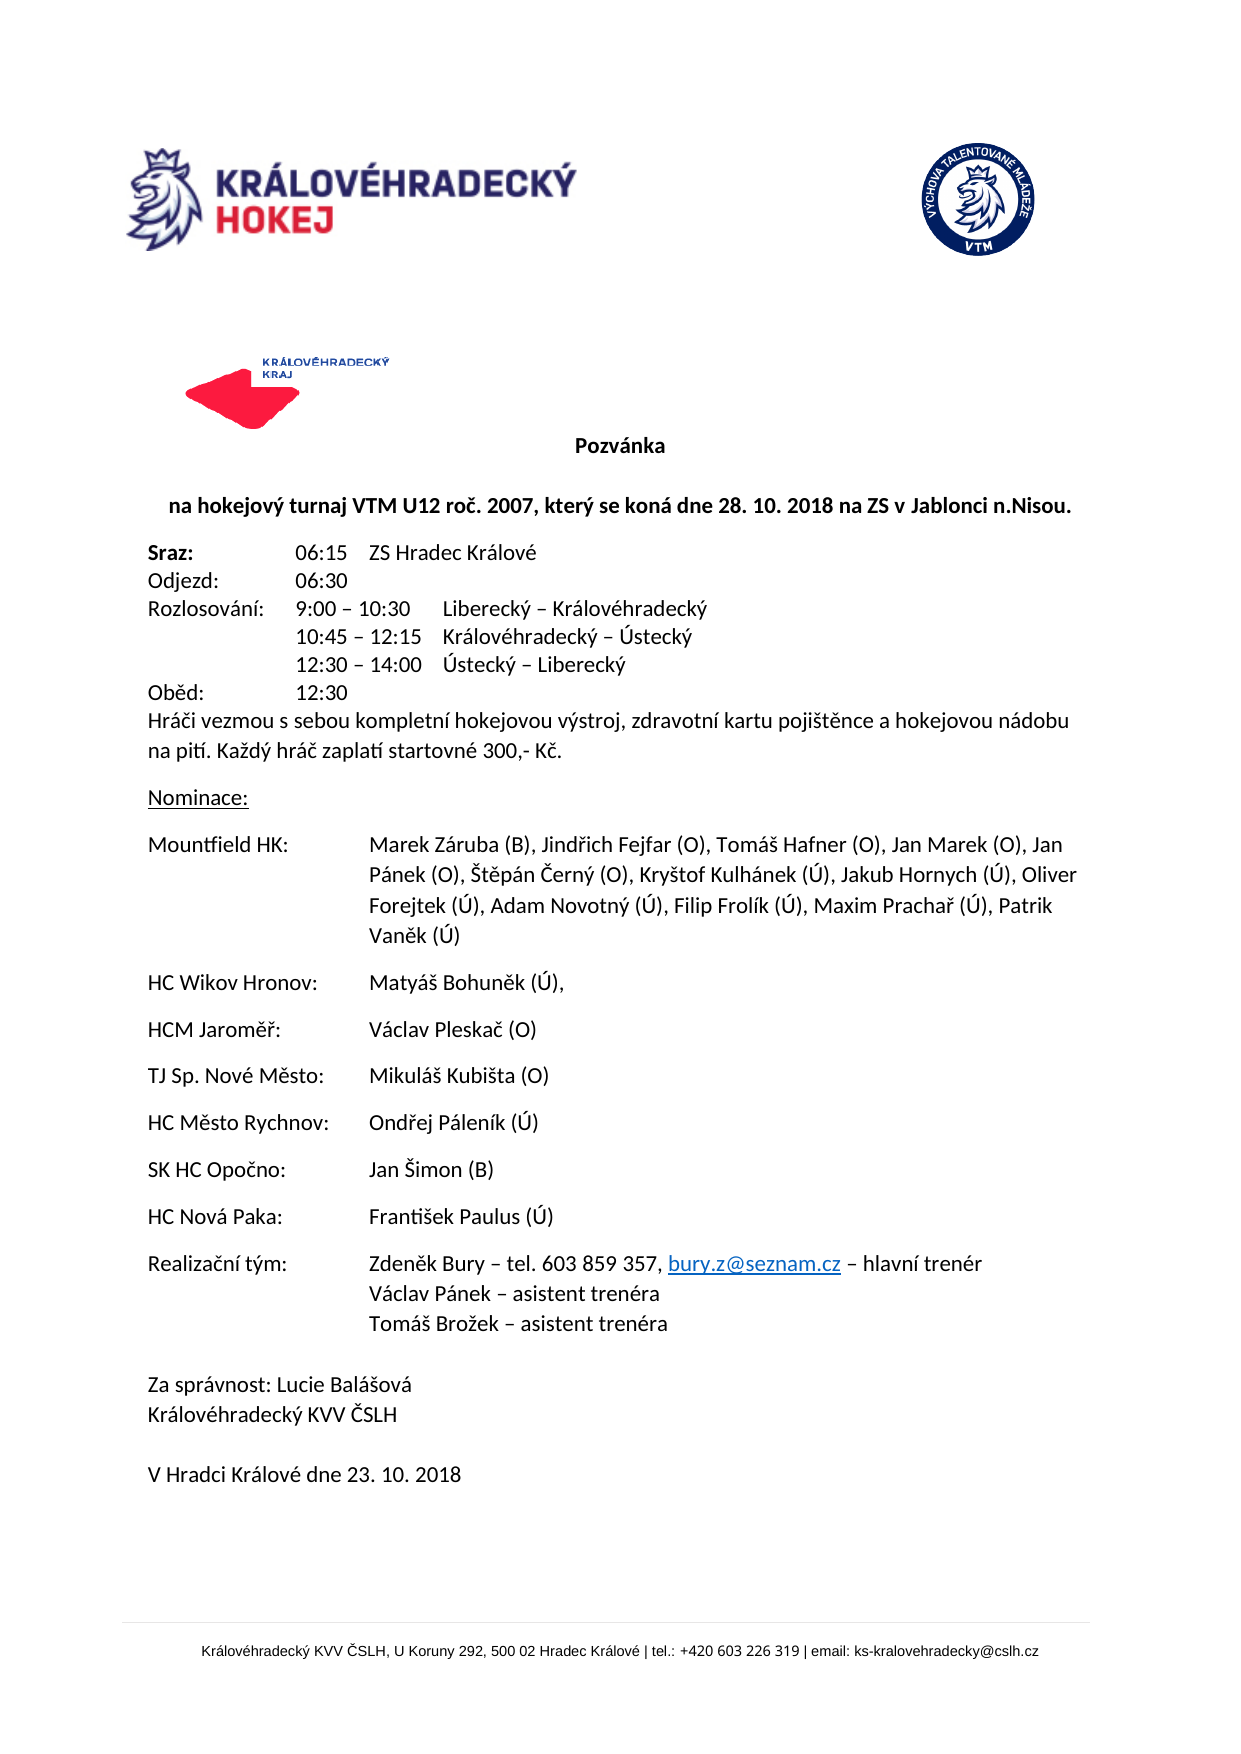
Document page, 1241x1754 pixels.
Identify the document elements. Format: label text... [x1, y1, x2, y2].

text HCM Jaroměř: Václav Pleskač (O) [148, 1015, 1093, 1043]
text Nominace: [148, 783, 1093, 811]
picture [125, 148, 580, 251]
text na hokejový turnaj VTM U12 roč. 2007, který se koná dne 28. 10. 2018 na ZS v Jablonci n.Nisou. [148, 491, 1093, 519]
text Václav Pánek – asistent trenéra [148, 1279, 1093, 1307]
text Sraz: 06:15 ZS Hradec Králové [148, 538, 1093, 566]
text Za správnost: Lucie Balášová [148, 1370, 1093, 1398]
text Hráči vezmou s sebou kompletní hokejovou výstroj, zdravotní kartu pojištěnce a hokejovou nádobu na pití. Každý hráč zaplatí startovné 300,- Kč. [148, 706, 1093, 764]
text Oběd: 12:30 [148, 678, 1093, 706]
text Odjezd: 06:30 [148, 566, 1093, 594]
text Rozlosování: 9:00 – 10:30 Liberecký – Královéhradecký [148, 594, 1093, 622]
text V Hradci Králové dne 23. 10. 2018 [148, 1461, 1093, 1488]
text TJ Sp. Nové Město: Mikuláš Kubišta (O) [148, 1062, 1093, 1089]
text SK HC Opočno: Jan Šimon (B) [148, 1155, 1093, 1183]
text HC Wikov Hronov: Matyáš Bohuněk (Ú), [148, 968, 1093, 996]
text 12:30 – 14:00 Ústecký – Liberecký [148, 650, 1093, 678]
text Pozvánka [148, 431, 1093, 459]
text Mountfield HK: Marek Záruba (B), Jindřich Fejfar (O), Tomáš Hafner (O), Jan Marek (O), Jan Pánek (O), Štěpán Černý (O), Kryštof Kulhánek (Ú), Jakub Hornych (Ú), Oliver Forejtek (Ú), Adam Novotný (Ú), Filip Frolík (Ú), Maxim Prachař (Ú), Patrik Vaněk (Ú) [148, 830, 1093, 949]
text Tomáš Brožek – asistent trenéra [148, 1309, 1093, 1337]
text HC Nová Paka: František Paulus (Ú) [148, 1202, 1093, 1230]
text 10:45 – 12:15 Královéhradecký – Ústecký [148, 622, 1093, 650]
text HC Město Rychnov: Ondřej Páleník (Ú) [148, 1108, 1093, 1136]
text Realizační tým: Zdeněk Bury – tel. 603 859 357, bury.z@seznam.cz – hlavní trenér [148, 1249, 1093, 1277]
text Královéhradecký KVV ČSLH [148, 1400, 1093, 1428]
picture [909, 140, 1045, 259]
